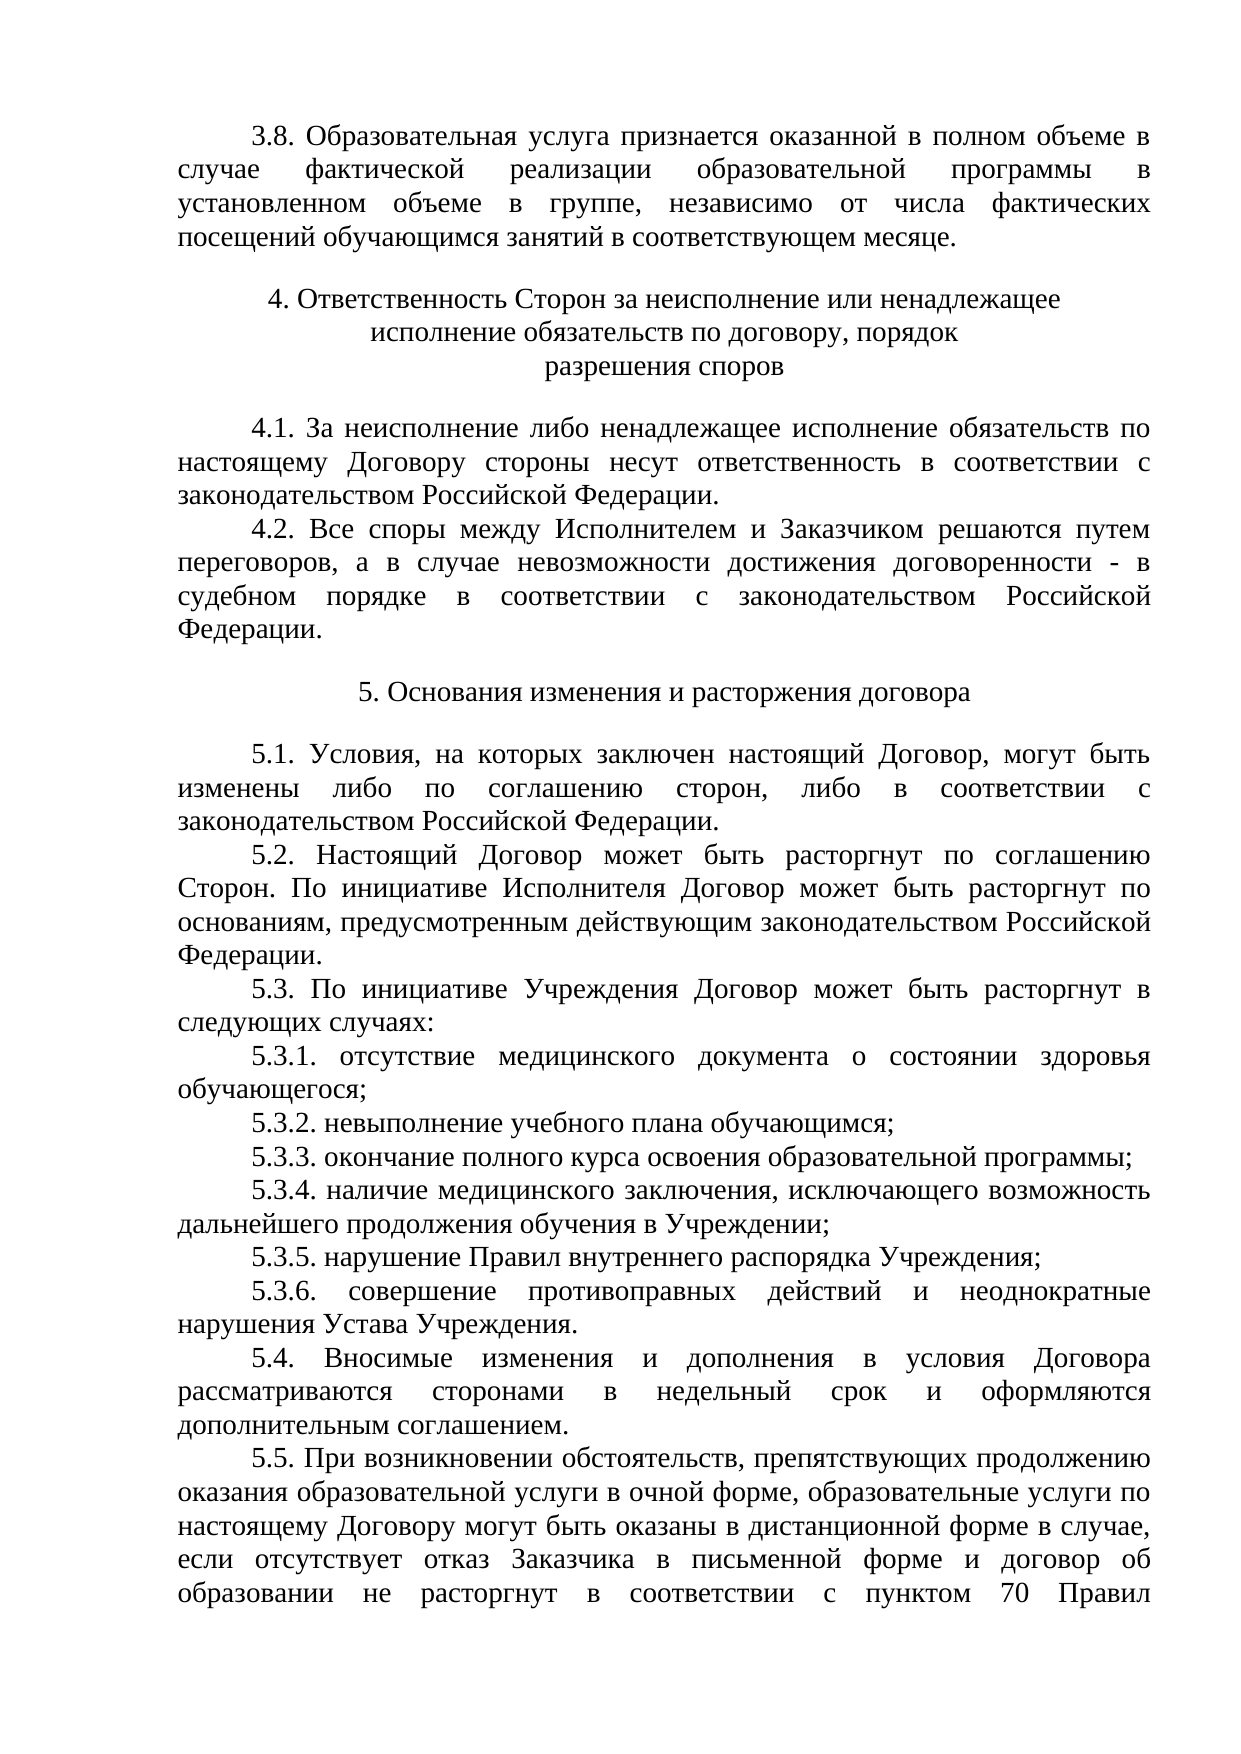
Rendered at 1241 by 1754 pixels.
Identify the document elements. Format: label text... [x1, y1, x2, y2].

text исполнение обязательств по договору, порядок [177, 314, 1152, 348]
text 5.3.1. отсутствие медицинского документа о состоянии здоровья обучающегося; [177, 1038, 1152, 1105]
text 5.3.4. наличие медицинского заключения, исключающего возможность дальнейшего продолжения обучения в Учреждении; [177, 1172, 1152, 1239]
text 5.2. Настоящий Договор может быть расторгнут по соглашению Сторон. По инициативе Исполнителя Договор может быть расторгнут по основаниям, предусмотренным действующим законодательством Российской Федерации. [177, 837, 1152, 971]
text 5.1. Условия, на которых заключен настоящий Договор, могут быть изменены либо по соглашению сторон, либо в соответствии с законодательством Российской Федерации. [177, 736, 1152, 837]
text 5.3.5. нарушение Правил внутреннего распорядка Учреждения; [177, 1239, 1152, 1273]
text 5.3.2. невыполнение учебного плана обучающимся; [177, 1105, 1152, 1139]
text 4. Ответственность Сторон за неисполнение или ненадлежащее [177, 281, 1152, 314]
text 5.3.6. совершение противоправных действий и неоднократные нарушения Устава Учреждения. [177, 1273, 1152, 1340]
text 5. Основания изменения и расторжения договора [177, 674, 1152, 707]
text 5.3. По инициативе Учреждения Договор может быть расторгнут в следующих случаях: [177, 971, 1152, 1038]
text разрешения споров [177, 348, 1152, 382]
text 5.4. Вносимые изменения и дополнения в условия Договора рассматриваются сторонами в недельный срок и оформляются дополнительным соглашением. [177, 1340, 1152, 1441]
text 4.2. Все споры между Исполнителем и Заказчиком решаются путем переговоров, а в случае невозможности достижения договоренности - в судебном порядке в соответствии с законодательством Российской Федерации. [177, 511, 1152, 645]
text 4.1. За неисполнение либо ненадлежащее исполнение обязательств по настоящему Договору стороны несут ответственность в соответствии с законодательством Российской Федерации. [177, 410, 1152, 511]
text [177, 1441, 1152, 1608]
text 5.3.3. окончание полного курса освоения образовательной программы; [177, 1139, 1152, 1172]
text 3.8. Образовательная услуга признается оказанной в полном объеме в случае фактической реализации образовательной программы в установленном объеме в группе, независимо от числа фактических посещений обучающимся занятий в соответствующем месяце. [177, 118, 1152, 252]
